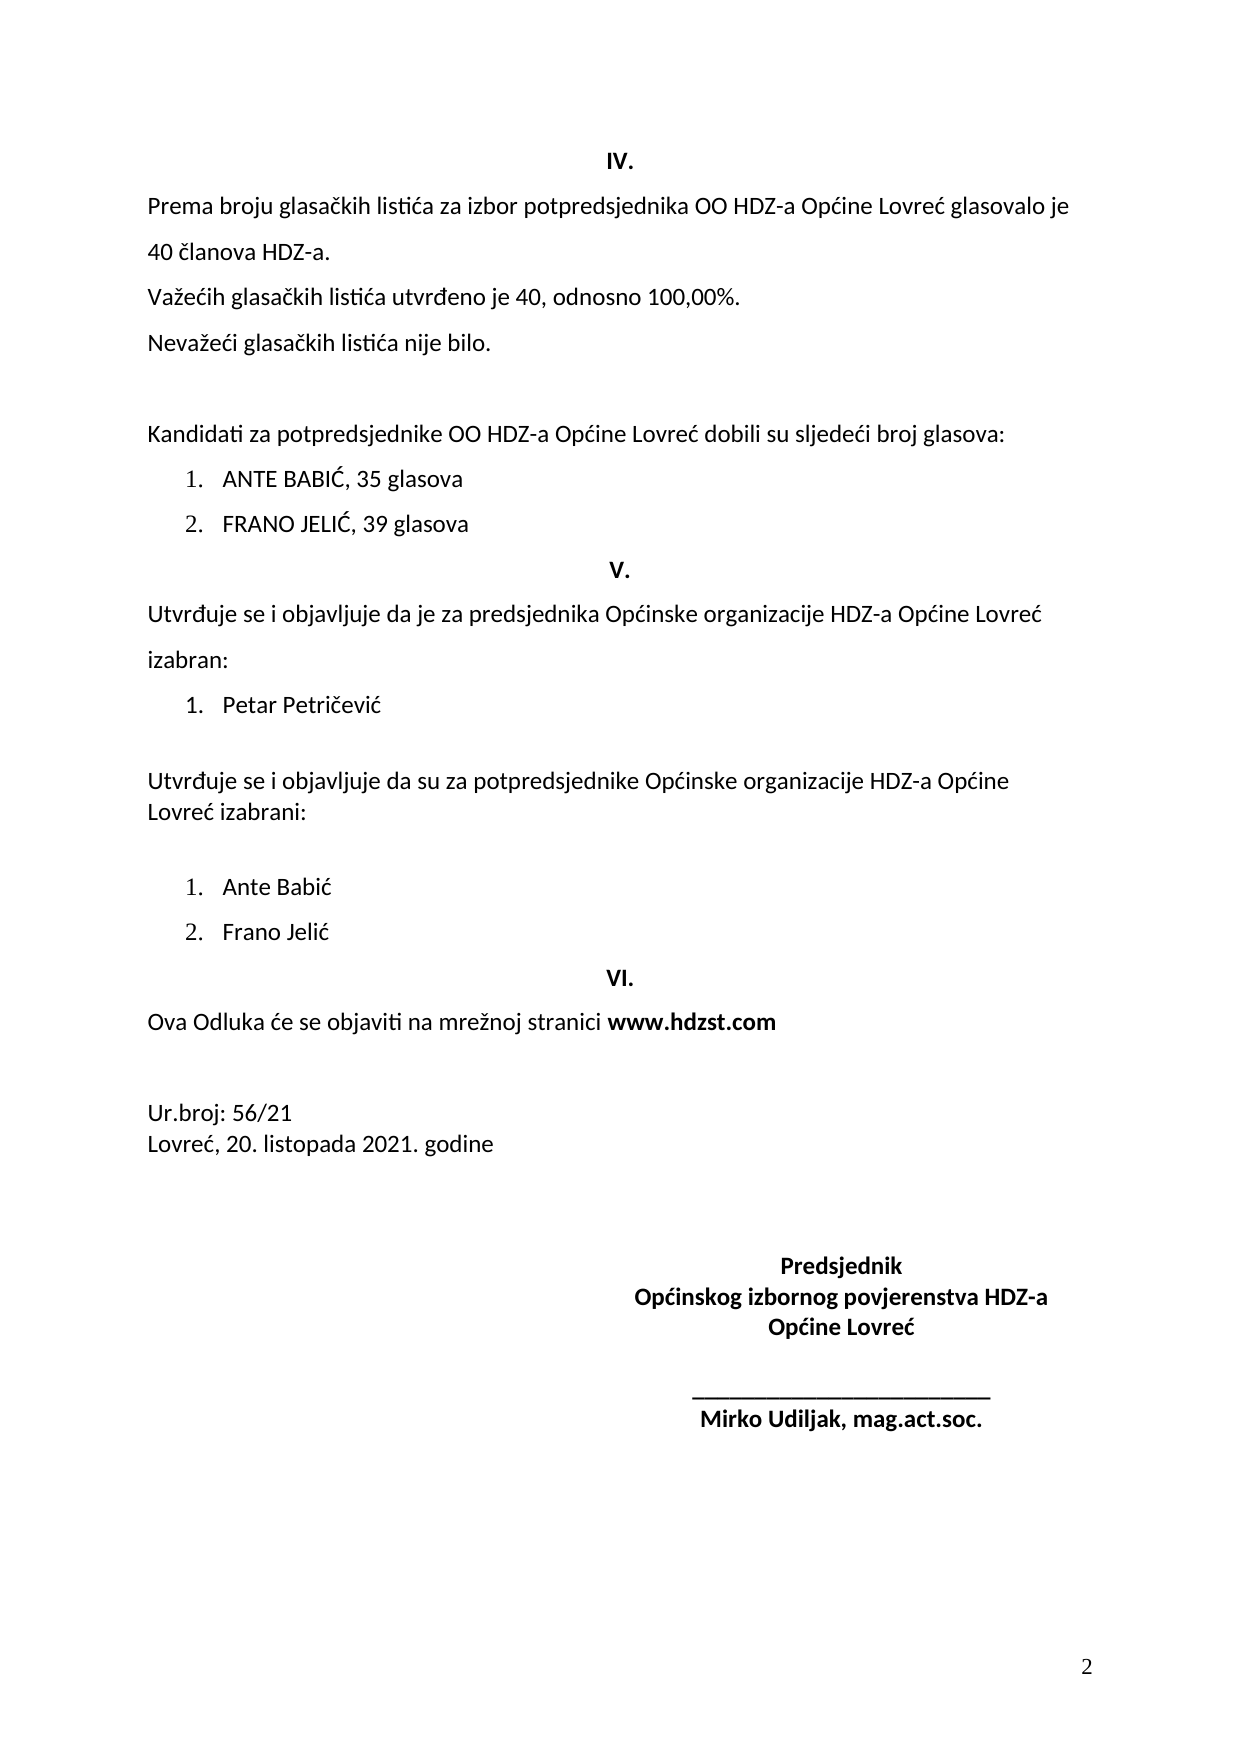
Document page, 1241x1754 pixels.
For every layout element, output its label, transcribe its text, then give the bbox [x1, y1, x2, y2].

list Petar Petričević [185, 690, 1223, 720]
list ANTE BABIĆ, 35 glasova [185, 463, 1223, 494]
text Prema broju glasačkih listića za izbor potpredsjednika OO HDZ-a Općine Lovreć glasovalo je 40 članova HDZ-a. [147, 190, 1093, 266]
list FRANO JELIĆ, 39 glasova [185, 508, 1223, 539]
subtitle VI. [168, 962, 1072, 992]
text ________________________ [600, 1372, 1082, 1403]
text Ova Odluka će se objaviti na mrežnoj stranici www.hdzst.com [147, 1006, 898, 1036]
text Važećih glasačkih listića utvrđeno je 40, odnosno 100,00%. Nevažeći glasačkih listića nije bilo. [147, 281, 799, 358]
text Kandidati za potpredsjednike OO HDZ-a Općine Lovreć dobili su sljedeći broj glasova: [147, 418, 1223, 449]
list Ante Babić [185, 871, 1223, 902]
text Ur.broj: 56/21 [72, 1097, 1082, 1128]
text Lovreć, 20. listopada 2021. godine [75, 1128, 1082, 1158]
subtitle V. [168, 554, 1072, 584]
list Frano Jelić [185, 916, 1223, 947]
text Općine Lovreć [600, 1311, 1082, 1342]
text Utvrđuje se i objavljuje da su za potpredsjednike Općinske organizacije HDZ-a Općine Lovreć izabrani: [147, 765, 1076, 826]
subtitle IV. [168, 146, 1072, 176]
text Mirko Udiljak, mag.act.soc. [600, 1403, 1082, 1433]
text Predsjednik [600, 1250, 1082, 1281]
text Općinskog izbornog povjerenstva HDZ-a [600, 1281, 1082, 1311]
text Utvrđuje se i objavljuje da je za predsjednika Općinske organizacije HDZ-a Općine Lovreć izabran: [147, 598, 1076, 674]
